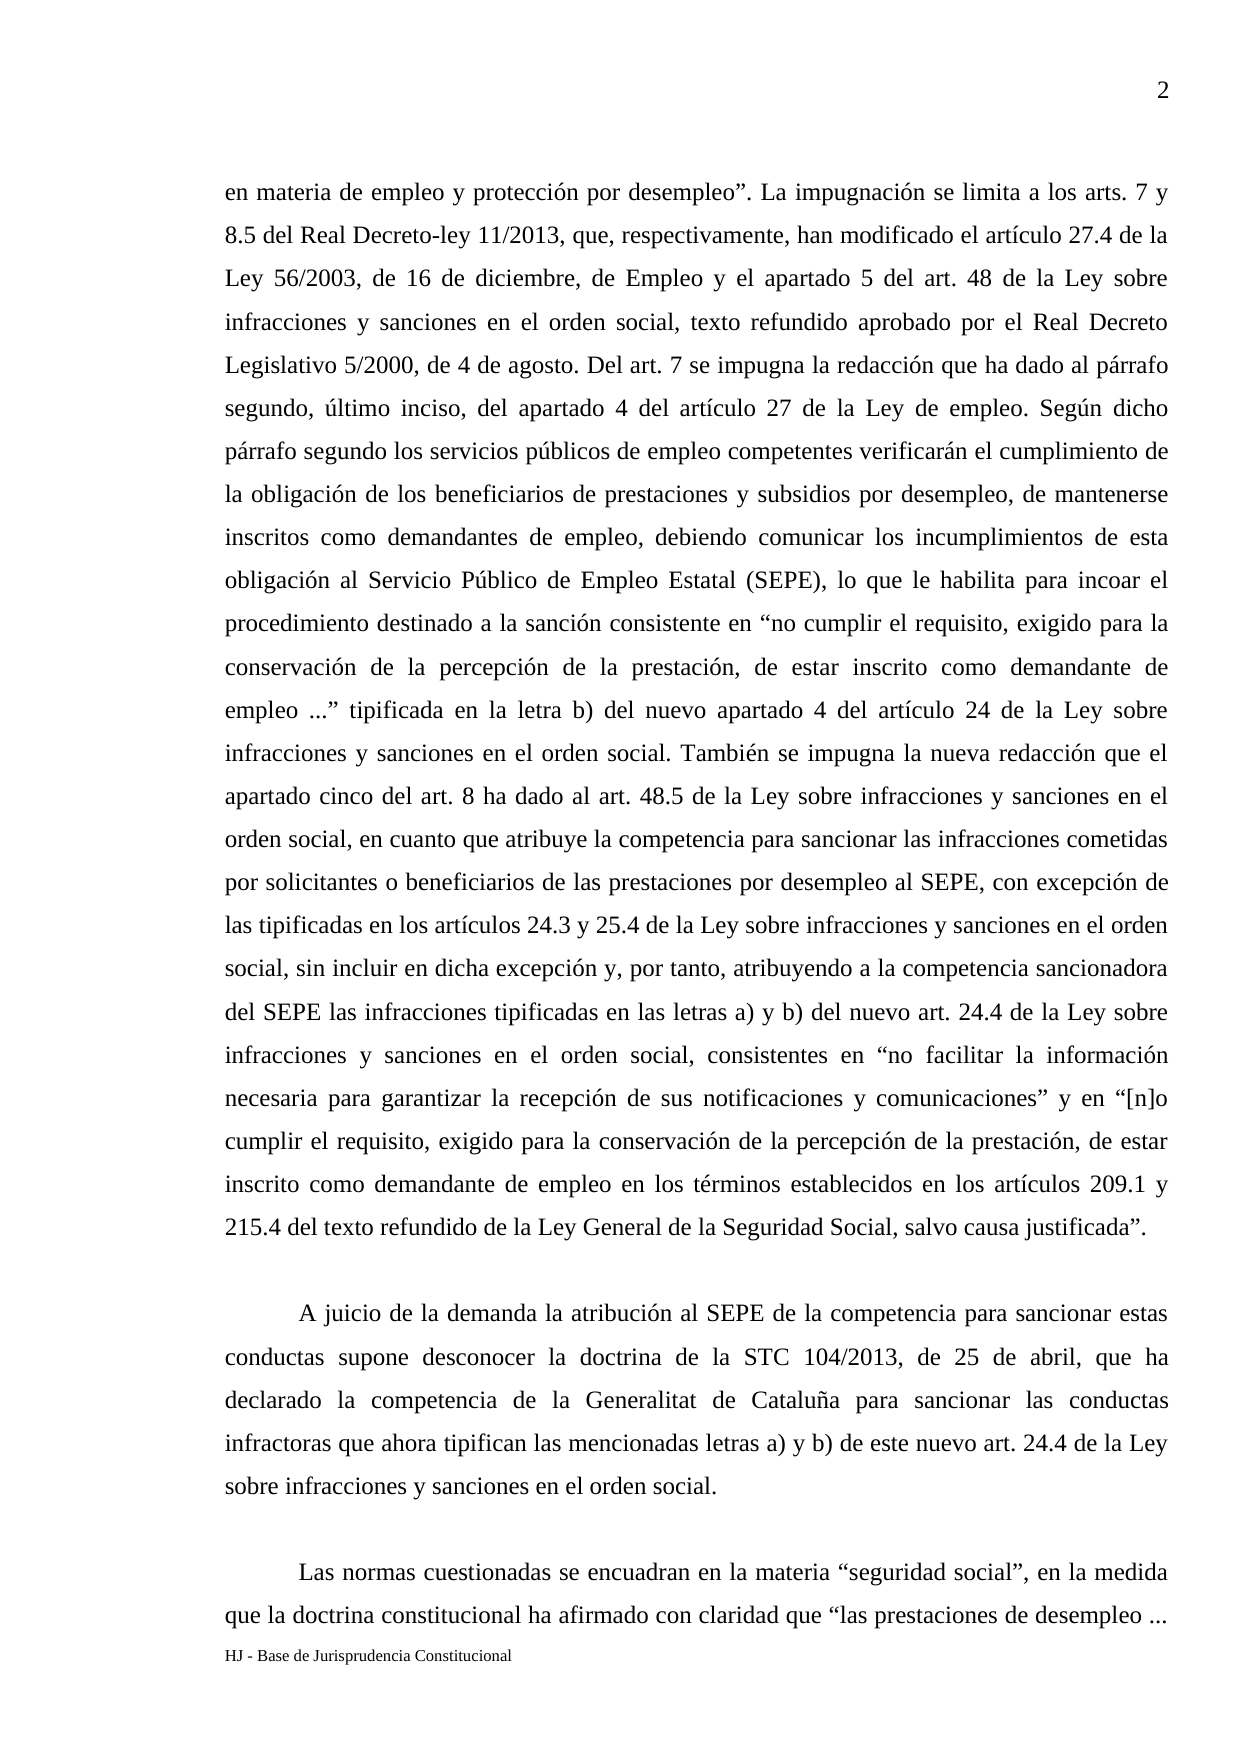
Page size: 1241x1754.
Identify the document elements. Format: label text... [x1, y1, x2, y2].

text A juicio de la demanda la atribución al SEPE de la competencia para sancionar estas conductas supone desconocer la doctrina de la STC 104/2013, de 25 de abril, que ha declarado la competencia de la Generalitat de Cataluña para sancionar las conductas infractoras que ahora tipifican las mencionadas letras a) y b) de este nuevo art. 24.4 de la Ley sobre infracciones y sanciones en el orden social. [224, 1298, 1169, 1500]
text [224, 177, 1169, 1241]
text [224, 1557, 1169, 1629]
